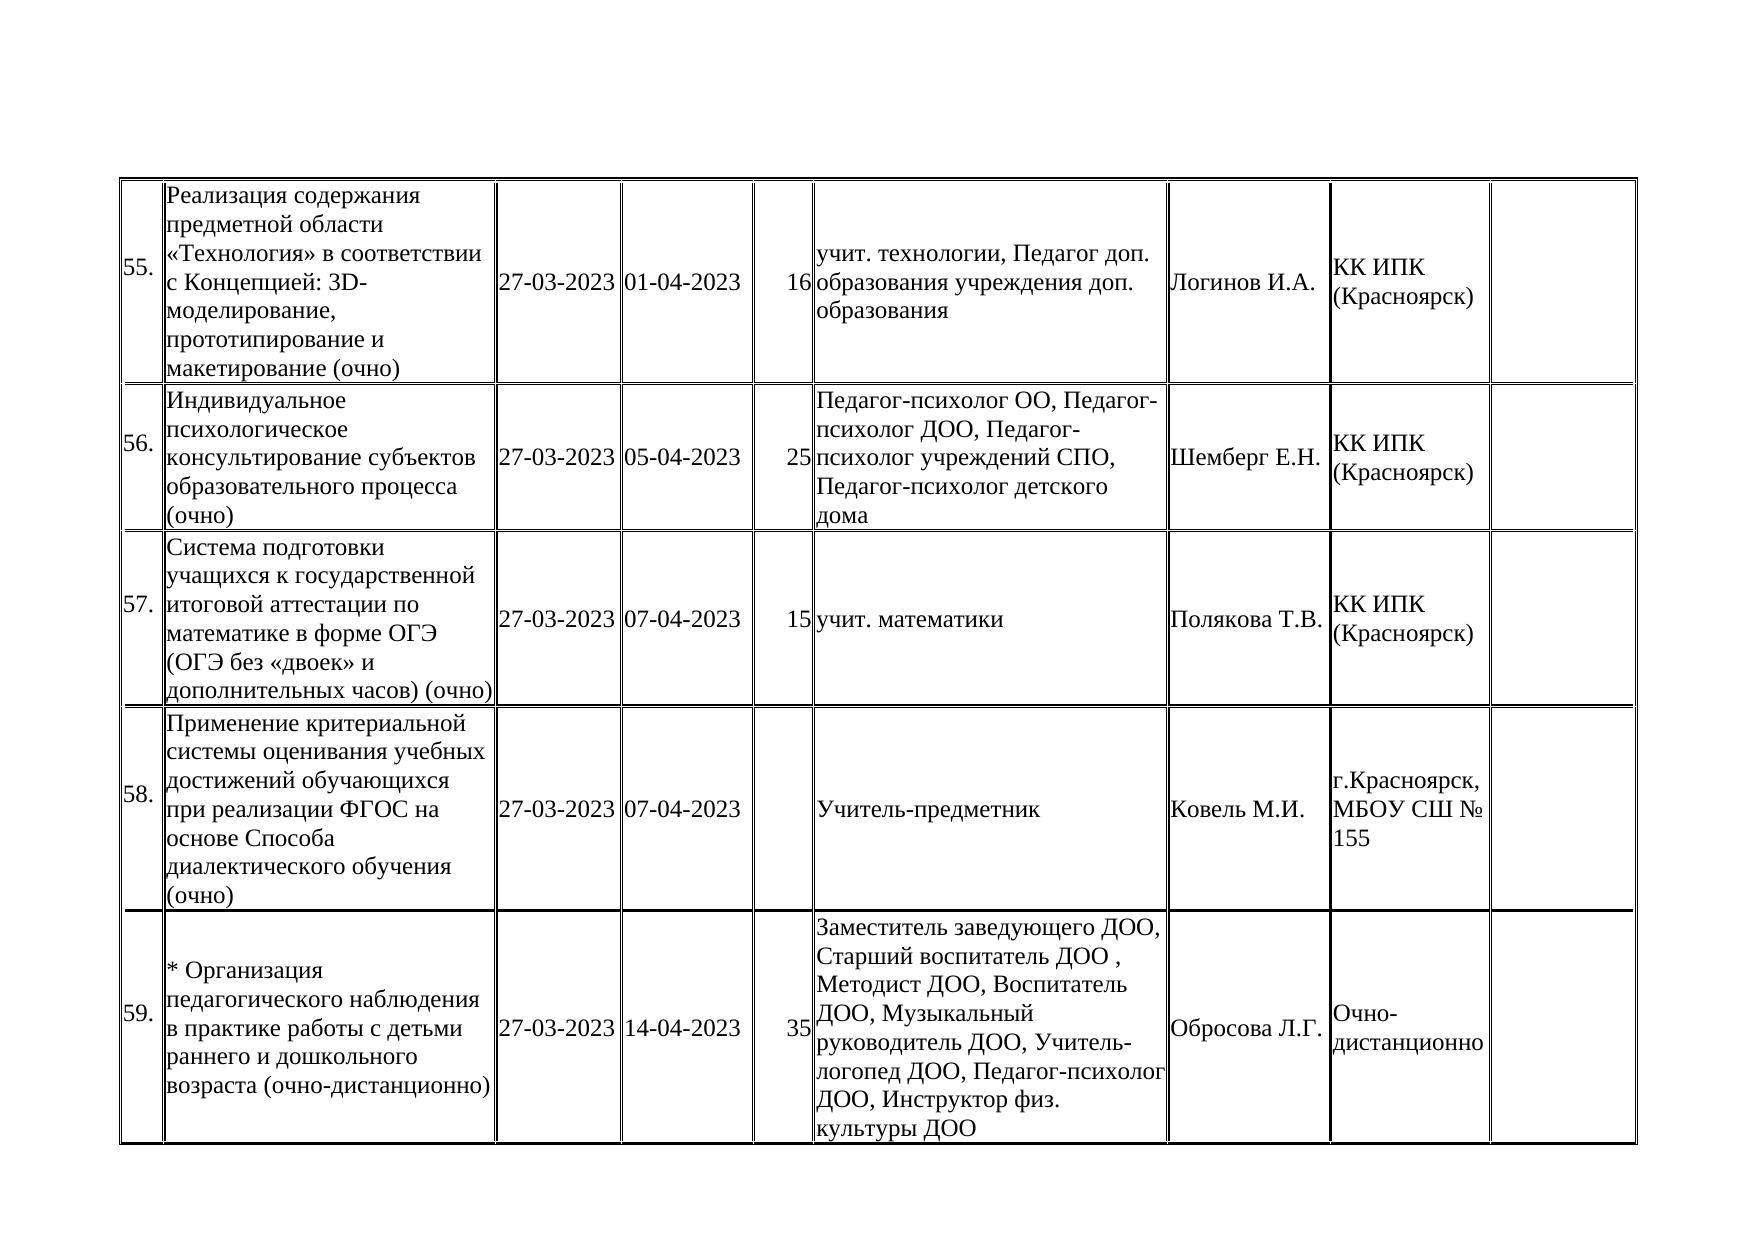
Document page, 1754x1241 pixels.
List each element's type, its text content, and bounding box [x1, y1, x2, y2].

table_cell Ковель М.И. [1170, 708, 1329, 909]
table_cell Индивидуальное психологическое консультирование субъектов образовательного процесса (очно) [166, 385, 494, 529]
table_cell Применение критериальной системы оценивания учебных достижений обучающихся при реализации ФГОС на основе Способа диалектического обучения (очно) [166, 708, 494, 909]
table_cell [120, 382, 164, 529]
table_cell [120, 529, 164, 704]
table_cell учит. математики [815, 532, 1166, 704]
table_cell 07-04-2023 [623, 708, 752, 909]
table_cell Обросова Л.Г. [1168, 912, 1330, 1142]
table_cell [122, 909, 164, 1142]
table_cell [1491, 529, 1636, 704]
table_cell [755, 708, 812, 909]
table_cell [122, 179, 164, 382]
table_cell Реализация содержания предметной области «Технология» в соответствии с Концепцией: 3D-моделирование, прототипирование и макетирование (очно) [164, 179, 496, 382]
table_cell Логинов И.А. [1168, 181, 1330, 382]
table_cell 14-04-2023 [622, 912, 754, 1142]
table_cell КК ИПК (Красноярск) [1330, 181, 1491, 382]
table_cell Учитель-предметник [815, 708, 1166, 909]
table_cell КК ИПК (Красноярск) [1332, 532, 1489, 704]
table_cell 27-03-2023 [498, 385, 620, 529]
table_cell [122, 704, 162, 909]
table_cell учит. технологии, Педагог доп. образования учреждения доп. образования [814, 179, 1168, 382]
table_cell 35 [754, 912, 814, 1142]
table_cell Заместитель заведующего ДОО, Старший воспитатель ДОО , Методист ДОО, Воспитатель ДОО, Музыкальный руководитель ДОО, Учитель-логопед ДОО, Педагог-психолог ДОО, Инструктор физ. культуры ДОО [814, 909, 1168, 1142]
table_cell Система подготовки учащихся к государственной итоговой аттестации по математике в форме ОГЭ (ОГЭ без «двоек» и дополнительных часов) (очно) [166, 532, 494, 704]
table_cell [1491, 181, 1635, 382]
table_cell [1492, 704, 1635, 909]
table_cell 27-03-2023 [496, 912, 622, 1142]
table_cell г.Красноярск, МБОУ СШ № 155 [1332, 708, 1489, 909]
table_cell [1491, 382, 1636, 529]
table_cell КК ИПК (Красноярск) [1332, 385, 1489, 529]
table_cell 27-03-2023 [498, 708, 620, 909]
table_cell 16 [754, 181, 814, 382]
table_cell 25 [755, 385, 812, 529]
table_cell 15 [755, 532, 812, 704]
table_cell 27-03-2023 [498, 532, 620, 704]
table_cell [1491, 909, 1635, 1142]
table_cell 01-04-2023 [622, 181, 754, 382]
table_cell 05-04-2023 [623, 385, 752, 529]
table_cell Шемберг Е.Н. [1170, 385, 1329, 529]
table_cell 07-04-2023 [623, 532, 752, 704]
table_cell Очно-дистанционно [1330, 912, 1491, 1142]
table_cell 27-03-2023 [496, 181, 622, 382]
table_cell * Организация педагогического наблюдения в практике работы с детьми раннего и дошкольного возраста (очно-дистанционно) [164, 909, 496, 1142]
table_cell Педагог-психолог ОО, Педагог-психолог ДОО, Педагог-психолог учреждений СПО, Педагог-психолог детского дома [815, 385, 1166, 529]
table_cell Полякова Т.В. [1170, 532, 1329, 704]
